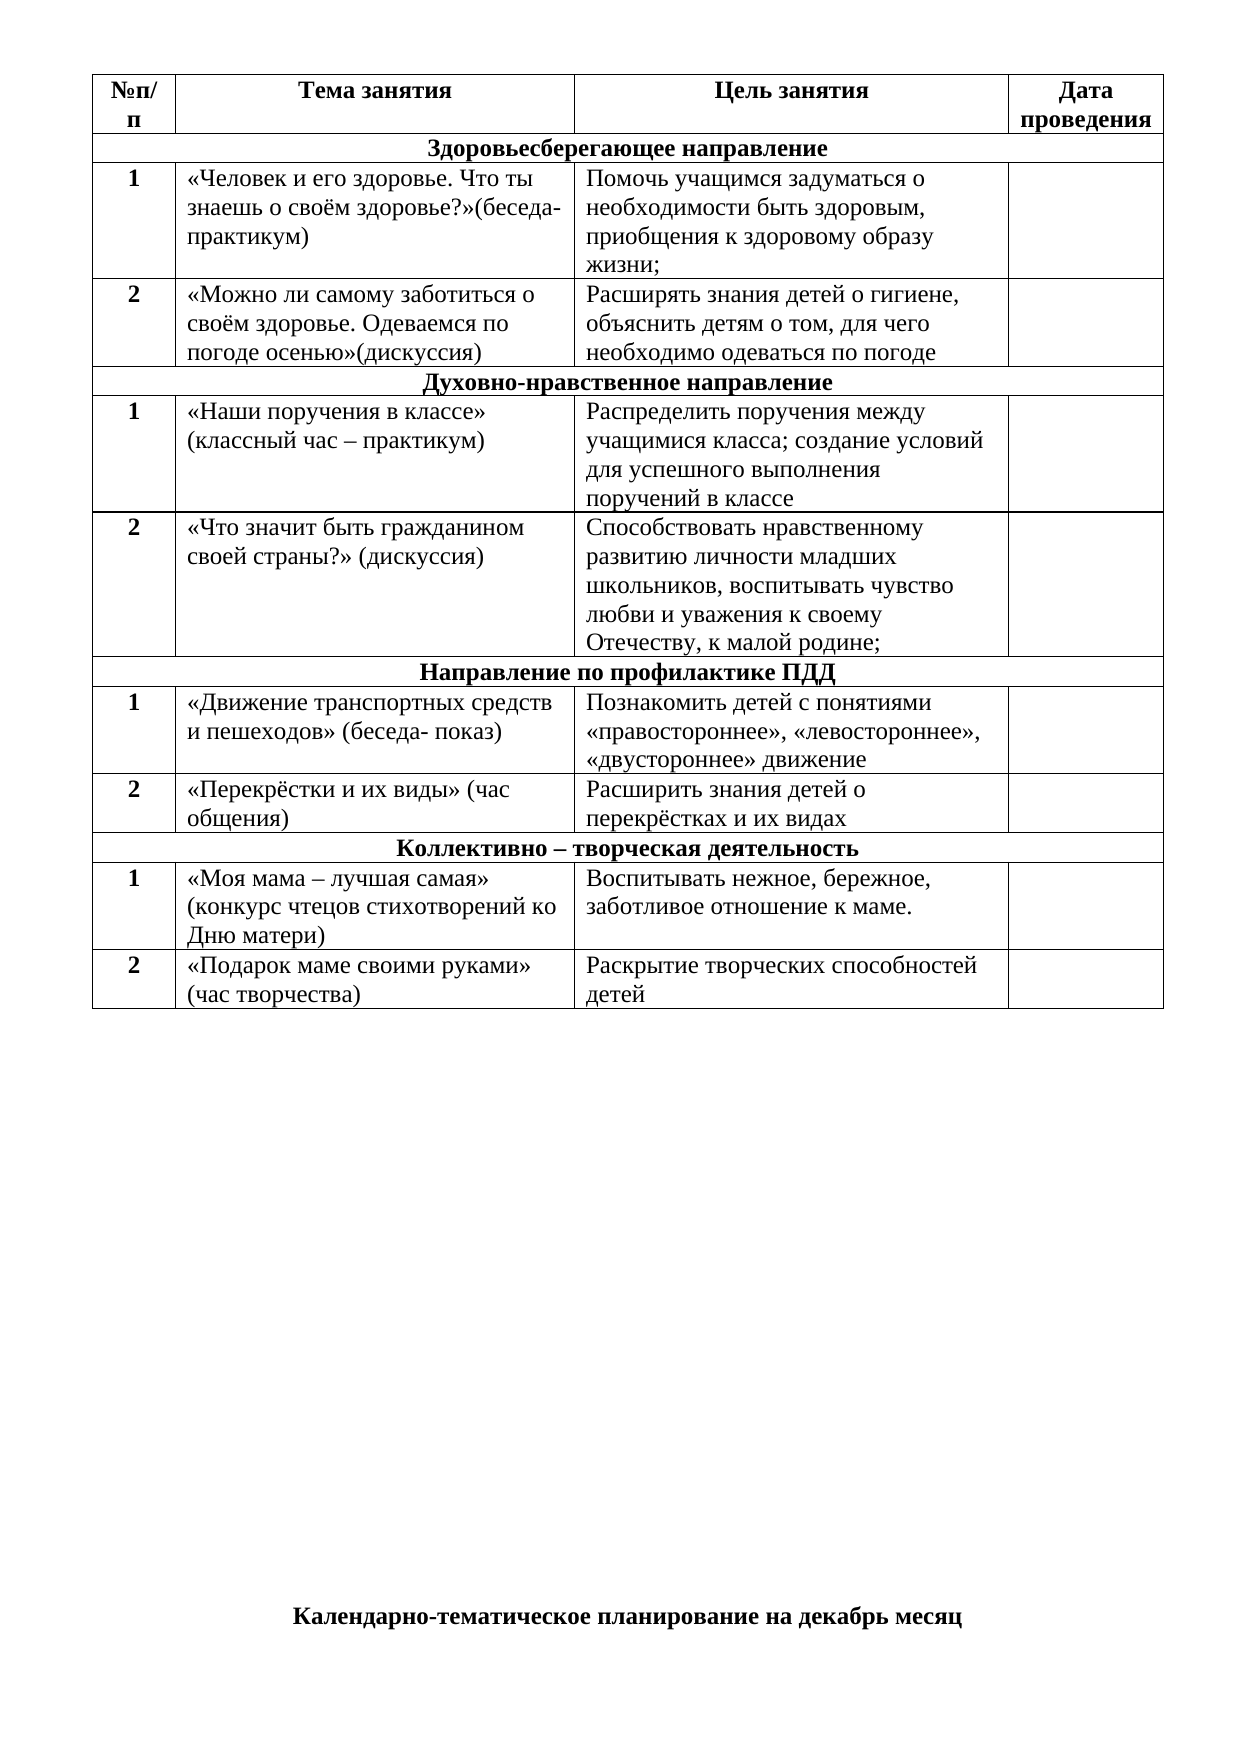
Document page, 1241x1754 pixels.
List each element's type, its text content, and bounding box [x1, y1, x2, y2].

table_cell 2 [93, 279, 175, 366]
table_cell Коллективно – творческая деятельность [93, 833, 1163, 862]
table_cell [1009, 163, 1163, 278]
table_header №п/п [93, 75, 175, 132]
table_cell 2 [93, 950, 175, 1007]
table_cell [1009, 513, 1163, 656]
table_cell «Что значит быть гражданином своей страны?» (дискуссия) [176, 513, 574, 656]
table_cell 2 [93, 774, 175, 832]
table_cell Познакомить детей с понятиями «правостороннее», «левостороннее», «двустороннее» движение [575, 687, 1008, 773]
table_cell Раскрытие творческих способностей детей [575, 950, 1008, 1007]
table_cell «Наши поручения в классе» (классный час – практикум) [176, 396, 574, 511]
table_cell «Человек и его здоровье. Что ты знаешь о своём здоровье?»(беседа- практикум) [176, 163, 574, 278]
table_cell Воспитывать нежное, бережное, заботливое отношение к маме. [575, 863, 1008, 949]
table_cell «Можно ли самому заботиться о своём здоровье. Одеваемся по погоде осенью»(дискуссия) [176, 279, 574, 366]
table_header Цель занятия [575, 75, 1008, 132]
table_cell Расширять знания детей о гигиене, объяснить детям о том, для чего необходимо одеваться по погоде [575, 279, 1008, 366]
table_cell 1 [93, 863, 175, 949]
table_cell Здоровьесберегающее направление [93, 134, 1163, 162]
table_header Тема занятия [176, 75, 574, 132]
table_cell «Движение транспортных средств и пешеходов» (беседа- показ) [176, 687, 574, 773]
table_cell Расширить знания детей о перекрёстках и их видах [575, 774, 1008, 832]
table_cell 1 [93, 396, 175, 511]
table_cell [1009, 396, 1163, 511]
text Календарно-тематическое планирование на декабрь месяц [103, 1601, 1152, 1629]
table_cell [1009, 279, 1163, 366]
table_cell [1009, 774, 1163, 832]
table_cell Способствовать нравственному развитию личности младших школьников, воспитывать чувство любви и уважения к своему Отечеству, к малой родине; [575, 513, 1008, 656]
table_cell [1009, 863, 1163, 949]
table_cell 1 [93, 163, 175, 278]
table_cell Направление по профилактике ПДД [93, 657, 1163, 686]
table_cell Помочь учащимся задуматься о необходимости быть здоровым, приобщения к здоровому образу жизни; [575, 163, 1008, 278]
table_cell 1 [93, 687, 175, 773]
table_cell Распределить поручения между учащимися класса; создание условий для успешного выполнения поручений в классе [575, 396, 1008, 511]
table_cell [1009, 950, 1163, 1007]
table_cell «Перекрёстки и их виды» (час общения) [176, 774, 574, 832]
table_header Дата проведения [1009, 75, 1163, 132]
table_cell «Моя мама – лучшая самая» (конкурс чтецов стихотворений ко Дню матери) [176, 863, 574, 949]
table_cell [1009, 687, 1163, 773]
table_cell 2 [93, 513, 175, 656]
table_cell «Подарок маме своими руками» (час творчества) [176, 950, 574, 1007]
table_cell Духовно-нравственное направление [93, 367, 1163, 395]
